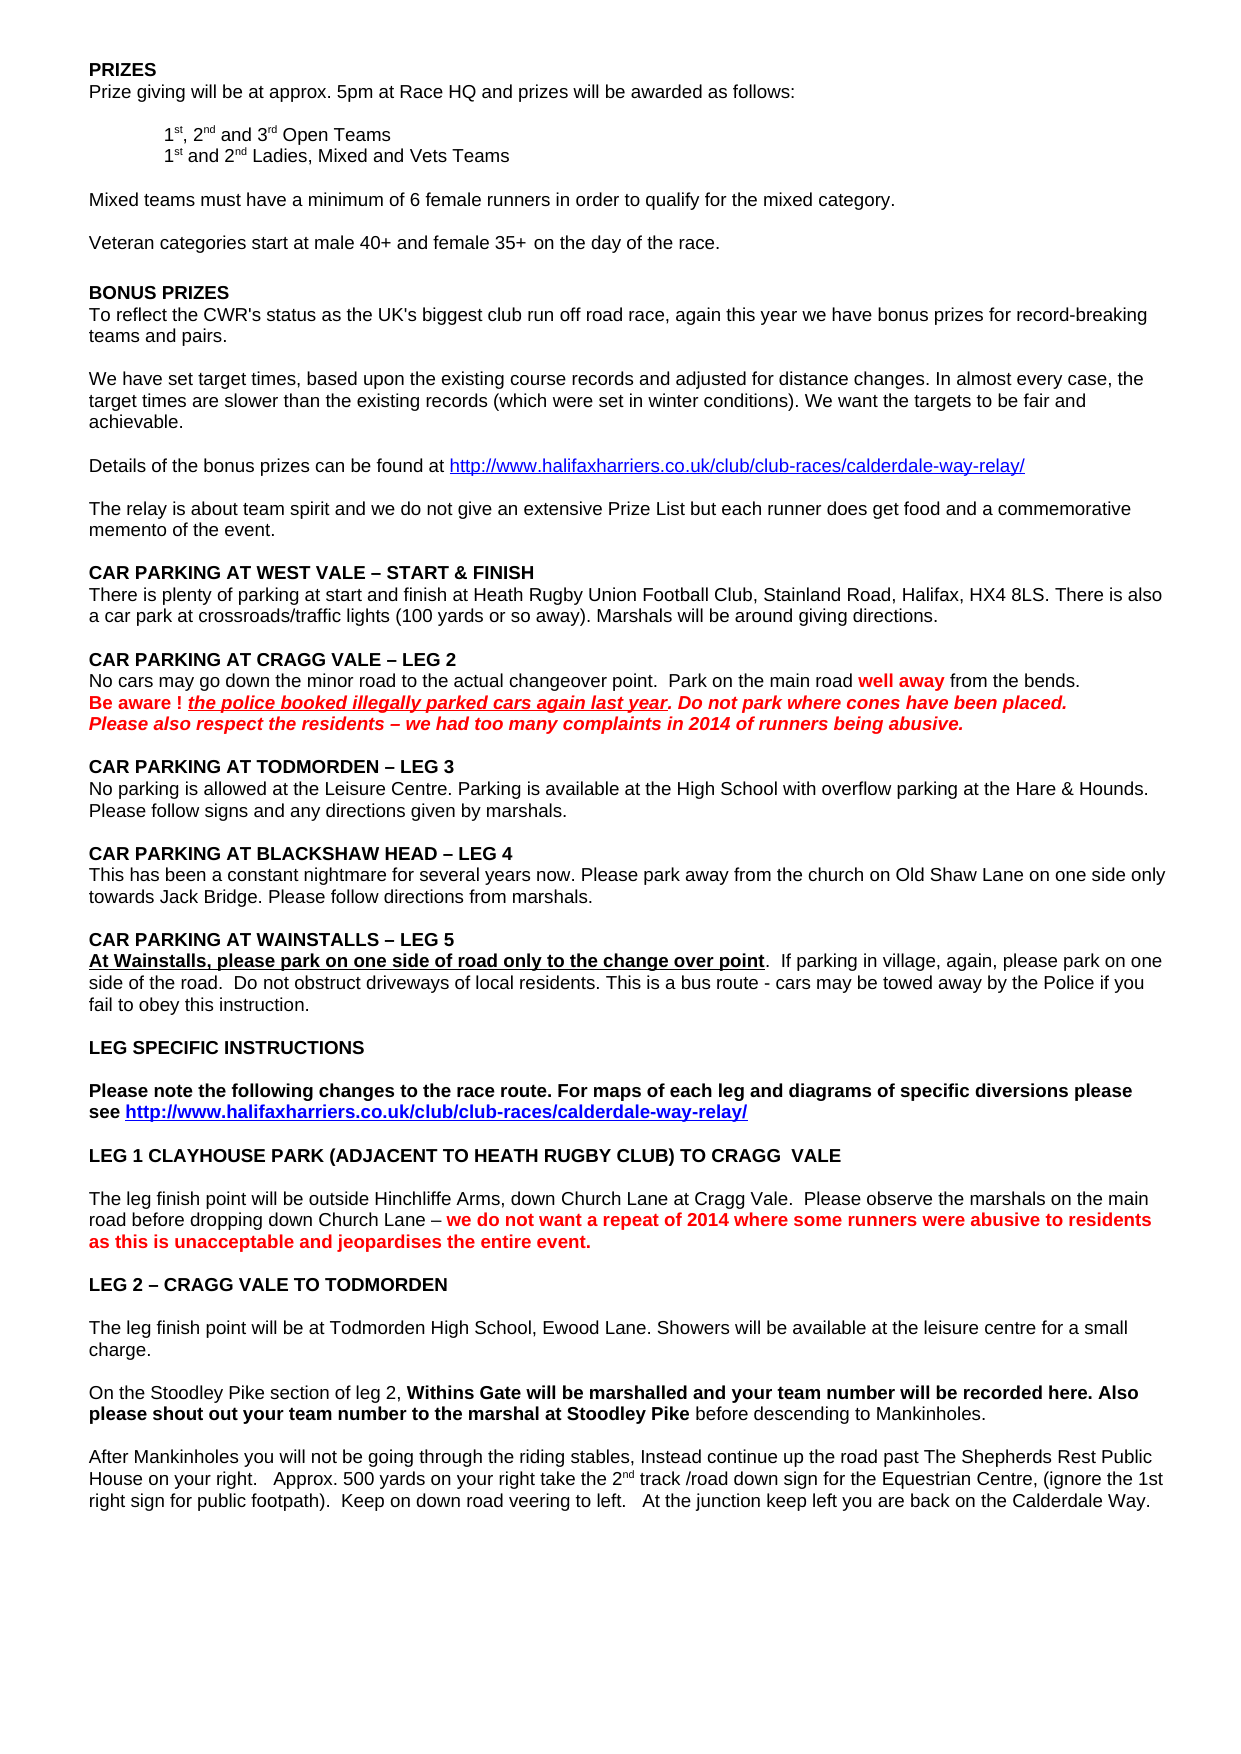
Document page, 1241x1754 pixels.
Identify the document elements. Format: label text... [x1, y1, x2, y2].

text At Wainstalls, please park on one side of road only to the change over point. If parking in village, again, please park on one side of the road. Do not obstruct driveways of local residents. This is a bus route - cars may be towed away by the Police if you fail to obey this instruction. [89, 950, 1167, 1015]
text No cars may go down the minor road to the actual changeover point. Park on the main road well away from the bends. [89, 670, 1167, 692]
text Please also respect the residents – we had too many complaints in 2014 of runners being abusive. [89, 713, 1167, 735]
text CAR PARKING AT BLACKSHAW HEAD – LEG 4 [89, 842, 1167, 864]
text LEG SPECIFIC INSTRUCTIONS [89, 1037, 1167, 1058]
text BONUS PRIZES [89, 282, 1167, 303]
text CAR PARKING AT WEST VALE – START & FINISH [89, 562, 1167, 584]
text LEG 1 CLAYHOUSE PARK (ADJACENT TO HEATH RUGBY CLUB) TO CRAGG VALE [89, 1144, 1167, 1166]
text CAR PARKING AT TODMORDEN – LEG 3 [89, 756, 1167, 778]
text Details of the bonus prizes can be found at http://www.halifaxharriers.co.uk/club/club-races/calderdale-way-relay/ [89, 454, 1167, 476]
text There is plenty of parking at start and finish at Heath Rugby Union Football Club, Stainland Road, Halifax, HX4 8LS. There is also a car park at crossroads/traffic lights (100 yards or so away). Marshals will be around giving directions. [89, 584, 1167, 627]
text We have set target times, based upon the existing course records and adjusted for distance changes. In almost every case, the target times are slower than the existing records (which were set in winter conditions). We want the targets to be fair and achievable. [89, 368, 1167, 433]
text Be aware ! the police booked illegally parked cars again last year. Do not park where cones have been placed. [89, 692, 1167, 713]
text On the Stoodley Pike section of leg 2, Withins Gate will be marshalled and your team number will be recorded here. Also please shout out your team number to the marshal at Stoodley Pike before descending to Mankinholes. [89, 1382, 1167, 1425]
text Mixed teams must have a minimum of 6 female runners in order to qualify for the mixed category. [89, 188, 1167, 210]
text The relay is about team spirit and we do not give an extensive Prize List but each runner does get food and a commemorative memento of the event. [89, 497, 1167, 541]
text The leg finish point will be outside Hinchliffe Arms, down Church Lane at Cragg Vale. Please observe the marshals on the main road before dropping down Church Lane – we do not want a repeat of 2014 where some runners were abusive to residents as this is unacceptable and jeopardises the entire event. [89, 1187, 1167, 1252]
text To reflect the CWR's status as the UK's biggest club run off road race, again this year we have bonus prizes for record-breaking teams and pairs. [89, 303, 1167, 347]
text PRIZES [89, 59, 1167, 81]
text CAR PARKING AT CRAGG VALE – LEG 2 [89, 648, 1167, 670]
text Please note the following changes to the race route. For maps of each leg and diagrams of specific diversions please see http://www.halifaxharriers.co.uk/club/club-races/calderdale-way-relay/ [89, 1080, 1167, 1123]
text After Mankinholes you will not be going through the riding stables, Instead continue up the road past The Shepherds Rest Public House on your right. Approx. 500 yards on your right take the 2nd track /road down sign for the Equestrian Centre, (ignore the 1st right sign for public footpath). Keep on down road veering to left. At the junction keep left you are back on the Calderdale Way. [89, 1446, 1167, 1511]
text This has been a constant nightmare for several years now. Please park away from the church on Old Shaw Lane on one side only towards Jack Bridge. Please follow directions from marshals. [89, 864, 1167, 907]
text 1st and 2nd Ladies, Mixed and Vets Teams [164, 145, 1167, 167]
text Prize giving will be at approx. 5pm at Race HQ and prizes will be awarded as follows: [89, 81, 1167, 102]
text No parking is allowed at the Leisure Centre. Parking is available at the High School with overflow parking at the Hare & Hounds. Please follow signs and any directions given by marshals. [89, 778, 1167, 821]
text LEG 2 – CRAGG VALE TO TODMORDEN [89, 1274, 1167, 1295]
text 1st, 2nd and 3rd Open Teams [164, 124, 1167, 145]
text CAR PARKING AT WAINSTALLS – LEG 5 [89, 929, 1167, 950]
text The leg finish point will be at Todmorden High School, Ewood Lane. Showers will be available at the leisure centre for a small charge. [89, 1317, 1167, 1360]
text Veteran categories start at male 40+ and female 35+ on the day of the race. [89, 232, 1167, 253]
